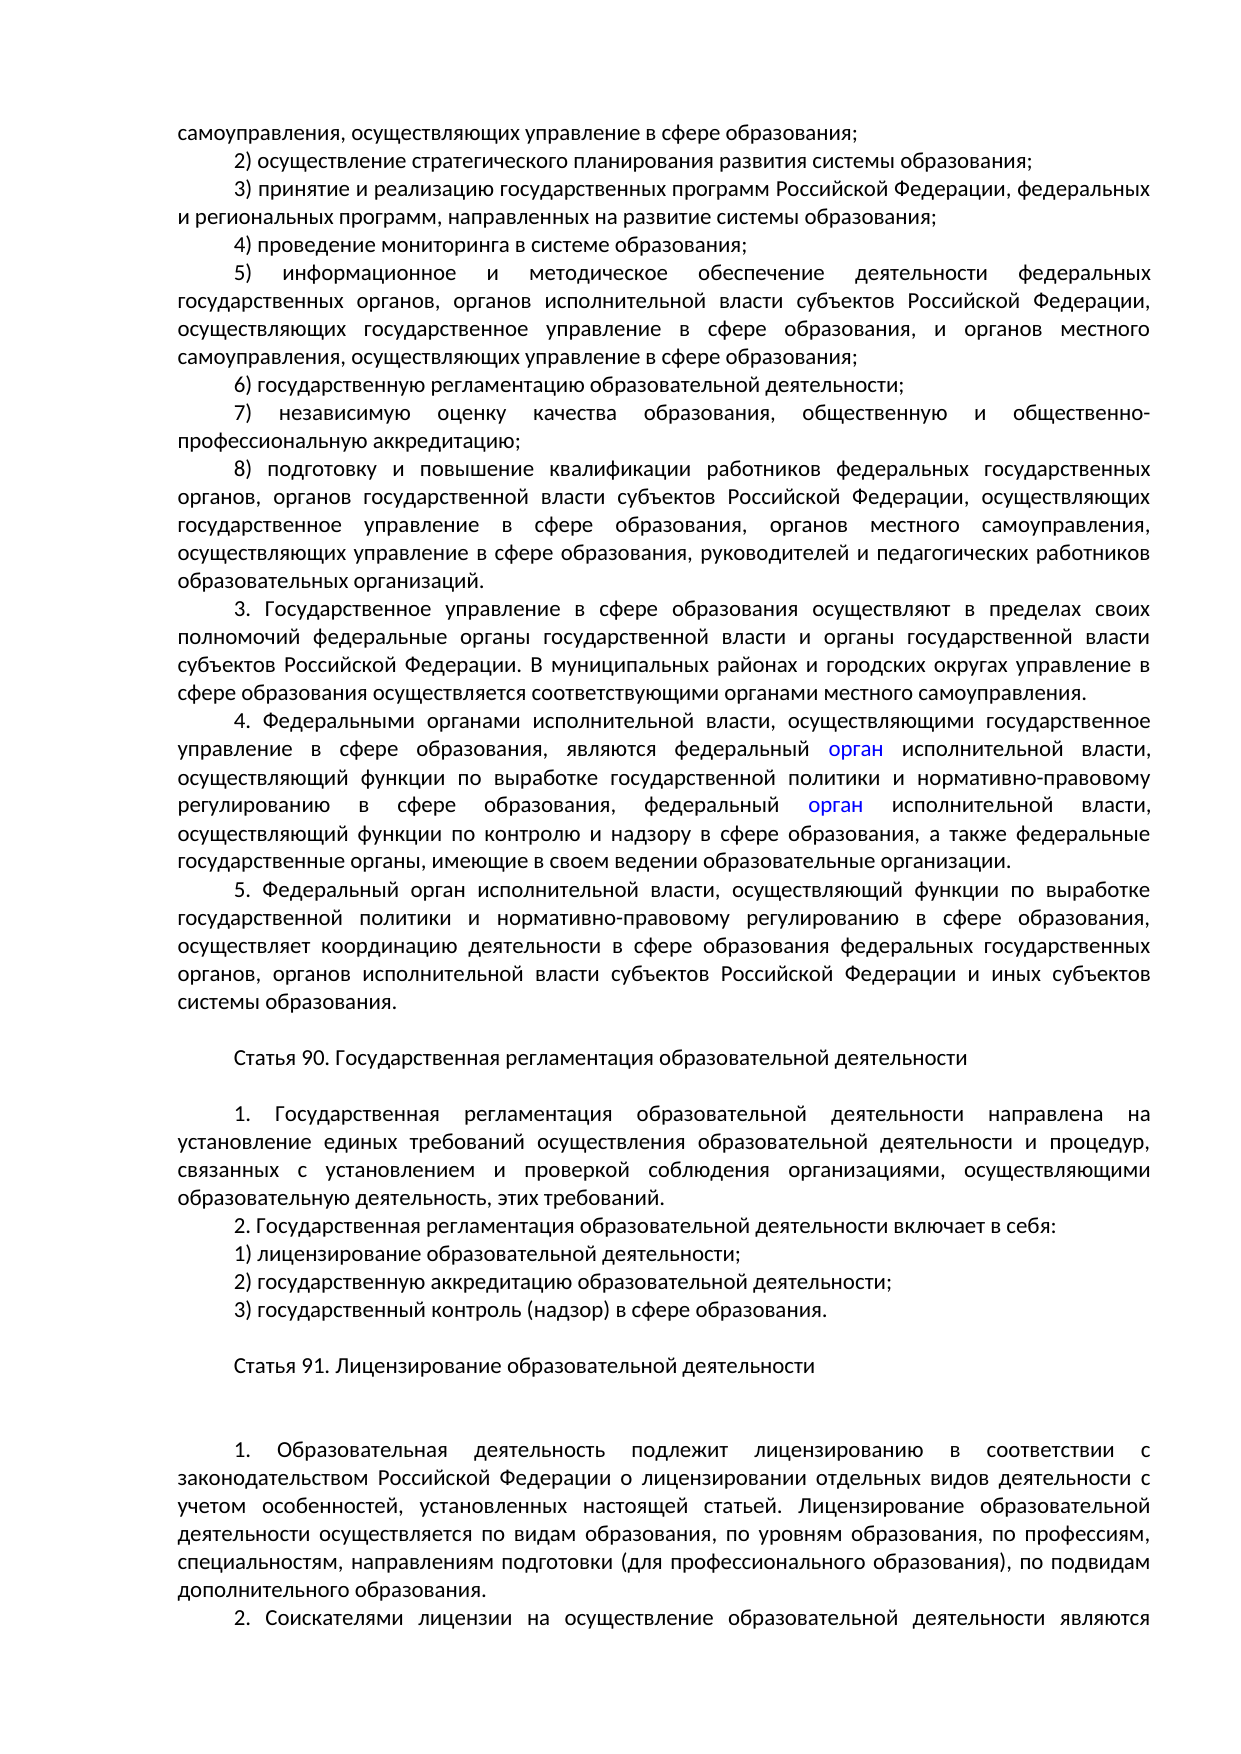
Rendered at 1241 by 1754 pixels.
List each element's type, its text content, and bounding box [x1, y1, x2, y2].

text Статья 90. Государственная регламентация образовательной деятельности [177, 1043, 1152, 1071]
text 6) государственную регламентацию образовательной деятельности; [177, 370, 1152, 398]
text 5) информационное и методическое обеспечение деятельности федеральных государственных органов, органов исполнительной власти субъектов Российской Федерации, осуществляющих государственное управление в сфере образования, и органов местного самоуправления, осуществляющих управление в сфере образования; [177, 258, 1152, 370]
text 5. Федеральный орган исполнительной власти, осуществляющий функции по выработке государственной политики и нормативно-правовому регулированию в сфере образования, осуществляет координацию деятельности в сфере образования федеральных государственных органов, органов исполнительной власти субъектов Российской Федерации и иных субъектов системы образования. [177, 875, 1152, 1015]
text 3) принятие и реализацию государственных программ Российской Федерации, федеральных и региональных программ, направленных на развитие системы образования; [177, 174, 1152, 230]
text 8) подготовку и повышение квалификации работников федеральных государственных органов, органов государственной власти субъектов Российской Федерации, осуществляющих государственное управление в сфере образования, органов местного самоуправления, осуществляющих управление в сфере образования, руководителей и педагогических работников образовательных организаций. [177, 454, 1152, 594]
text 2. Государственная регламентация образовательной деятельности включает в себя: [177, 1211, 1152, 1239]
text 2) осуществление стратегического планирования развития системы образования; [177, 146, 1152, 174]
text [177, 118, 1152, 146]
text 2) государственную аккредитацию образовательной деятельности; [177, 1267, 1152, 1295]
text 1. Государственная регламентация образовательной деятельности направлена на установление единых требований осуществления образовательной деятельности и процедур, связанных с установлением и проверкой соблюдения организациями, осуществляющими образовательную деятельность, этих требований. [177, 1099, 1152, 1211]
text 4) проведение мониторинга в системе образования; [177, 230, 1152, 258]
text 3. Государственное управление в сфере образования осуществляют в пределах своих полномочий федеральные органы государственной власти и органы государственной власти субъектов Российской Федерации. В муниципальных районах и городских округах управление в сфере образования осуществляется соответствующими органами местного самоуправления. [177, 594, 1152, 707]
text 3) государственный контроль (надзор) в сфере образования. [177, 1295, 1152, 1323]
text 4. Федеральными органами исполнительной власти, осуществляющими государственное управление в сфере образования, являются федеральный орган исполнительной власти, осуществляющий функции по выработке государственной политики и нормативно-правовому регулированию в сфере образования, федеральный орган исполнительной власти, осуществляющий функции по контролю и надзору в сфере образования, а также федеральные государственные органы, имеющие в своем ведении образовательные организации. [177, 707, 1152, 875]
text 1) лицензирование образовательной деятельности; [177, 1239, 1152, 1267]
text Статья 91. Лицензирование образовательной деятельности [177, 1351, 1152, 1379]
text 1. Образовательная деятельность подлежит лицензированию в соответствии с законодательством Российской Федерации о лицензировании отдельных видов деятельности с учетом особенностей, установленных настоящей статьей. Лицензирование образовательной деятельности осуществляется по видам образования, по уровням образования, по профессиям, специальностям, направлениям подготовки (для профессионального образования), по подвидам дополнительного образования. [177, 1435, 1152, 1603]
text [177, 1603, 1152, 1631]
text 7) независимую оценку качества образования, общественную и общественно-профессиональную аккредитацию; [177, 398, 1152, 454]
